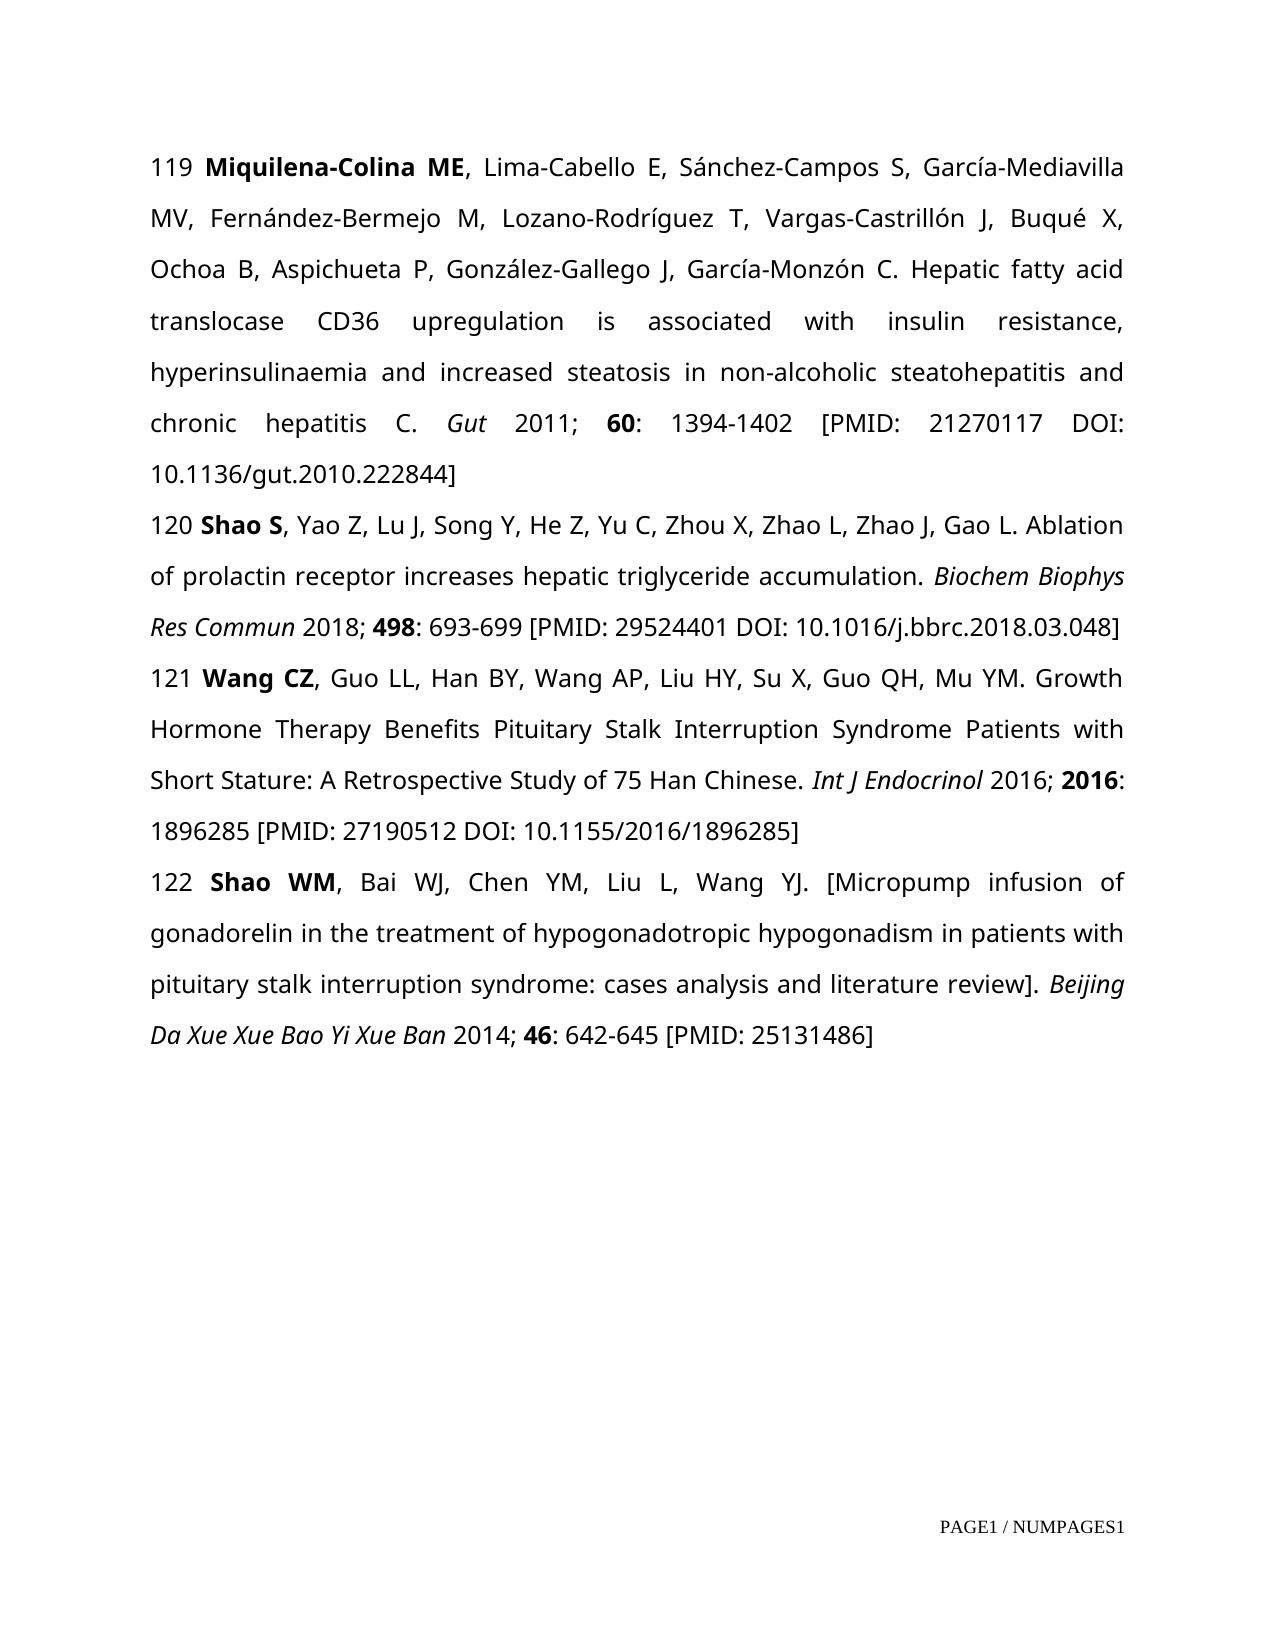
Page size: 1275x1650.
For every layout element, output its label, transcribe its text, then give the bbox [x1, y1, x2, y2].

text 121 Wang CZ, Guo LL, Han BY, Wang AP, Liu HY, Su X, Guo QH, Mu YM. Growth Hormone Therapy Benefits Pituitary Stalk Interruption Syndrome Patients with Short Stature: A Retrospective Study of 75 Han Chinese. Int J Endocrinol 2016; 2016: 1896285 [PMID: 27190512 DOI: 10.1155/2016/1896285] [150, 660, 1125, 848]
text 122 Shao WM, Bai WJ, Chen YM, Liu L, Wang YJ. [Micropump infusion of gonadorelin in the treatment of hypogonadotropic hypogonadism in patients with pituitary stalk interruption syndrome: cases analysis and literature review]. Beijing Da Xue Xue Bao Yi Xue Ban 2014; 46: 642-645 [PMID: 25131486] [150, 864, 1125, 1052]
text 120 Shao S, Yao Z, Lu J, Song Y, He Z, Yu C, Zhou X, Zhao L, Zhao J, Gao L. Ablation of prolactin receptor increases hepatic triglyceride accumulation. Biochem Biophys Res Commun 2018; 498: 693-699 [PMID: 29524401 DOI: 10.1016/j.bbrc.2018.03.048] [150, 507, 1125, 643]
text 119 Miquilena-Colina ME, Lima-Cabello E, Sánchez-Campos S, García-Mediavilla MV, Fernández-Bermejo M, Lozano-Rodríguez T, Vargas-Castrillón J, Buqué X, Ochoa B, Aspichueta P, González-Gallego J, García-Monzón C. Hepatic fatty acid translocase CD36 upregulation is associated with insulin resistance, hyperinsulinaemia and increased steatosis in non-alcoholic steatohepatitis and chronic hepatitis C. Gut 2011; 60: 1394-1402 [PMID: 21270117 DOI: 10.1136/gut.2010.222844] [150, 150, 1125, 490]
